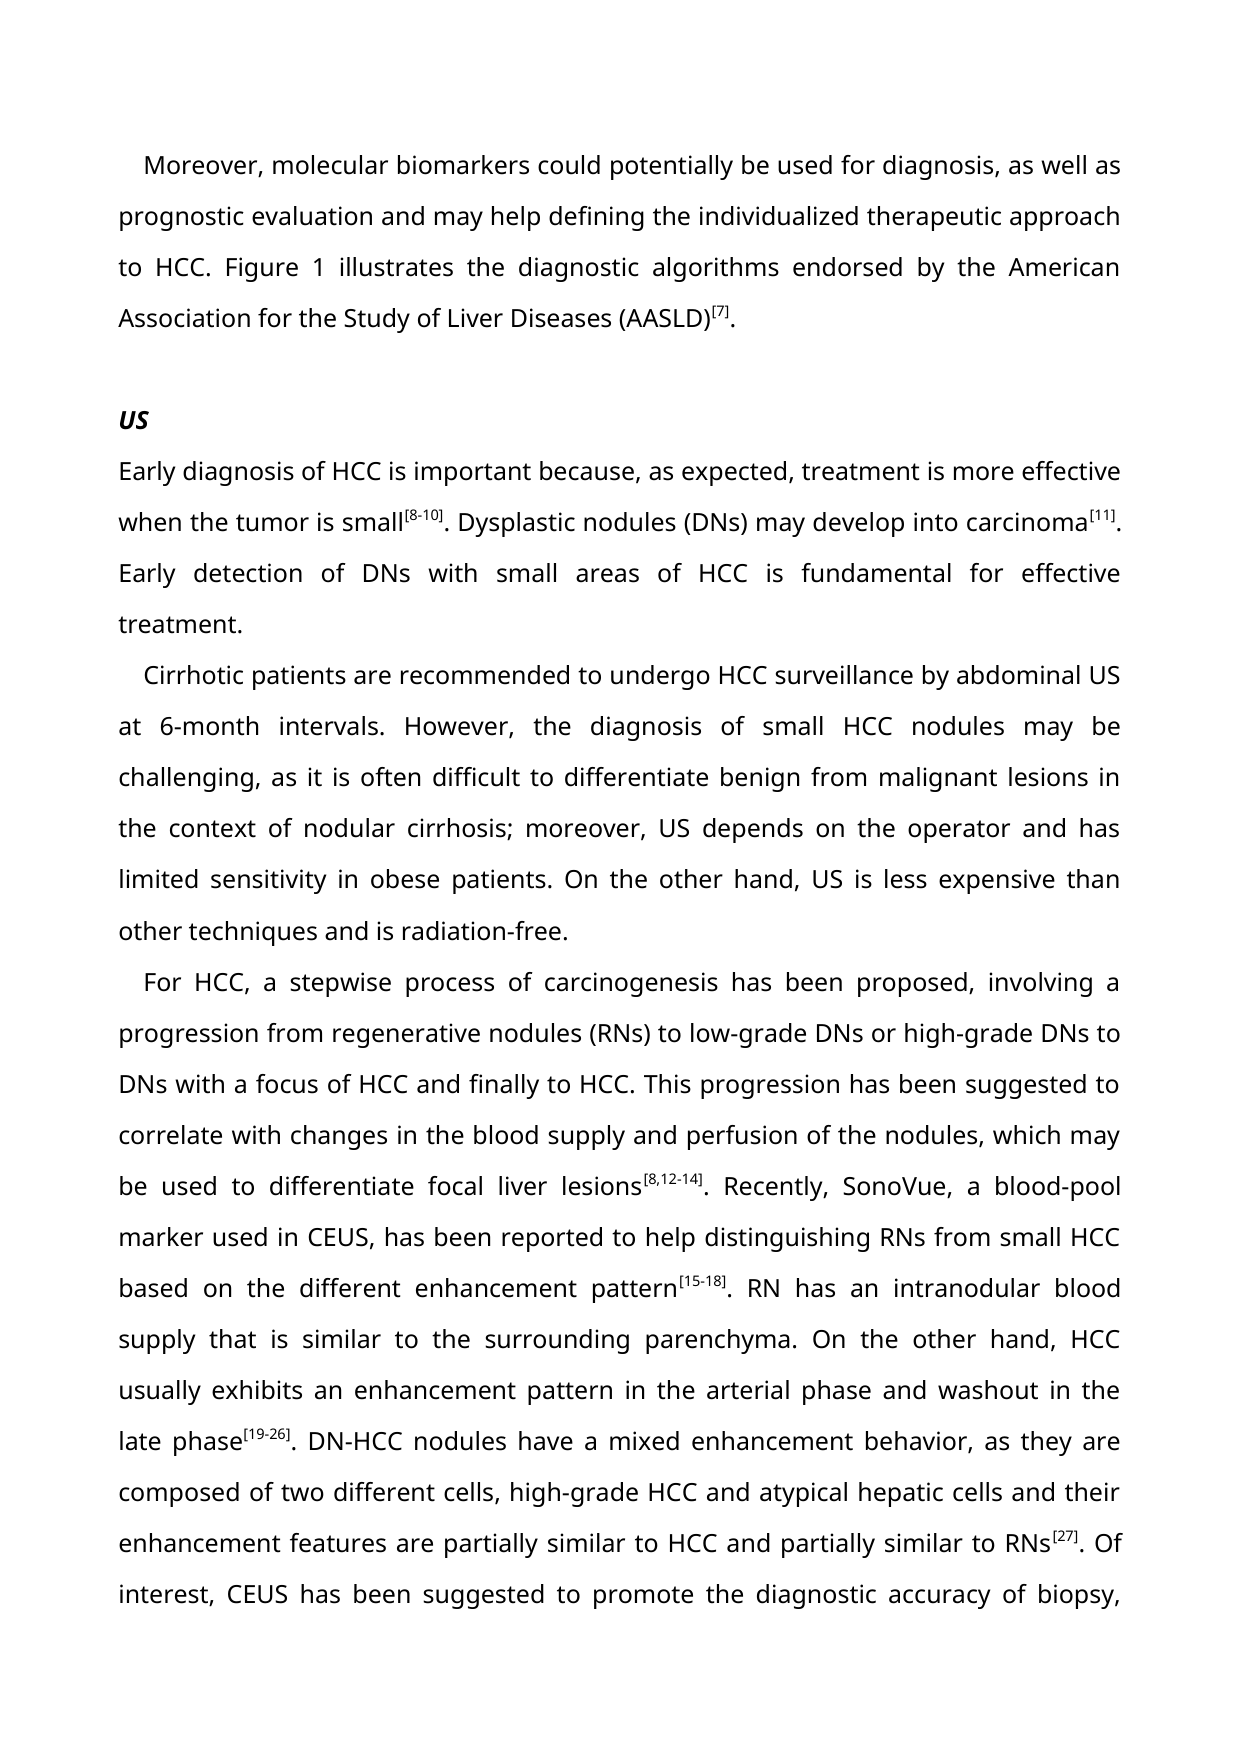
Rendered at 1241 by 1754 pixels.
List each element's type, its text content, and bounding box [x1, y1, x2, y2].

text Cirrhotic patients are recommended to undergo HCC surveillance by abdominal US at 6-month intervals. However, the diagnosis of small HCC nodules may be challenging, as it is often difficult to differentiate benign from malignant lesions in the context of nodular cirrhosis; moreover, US depends on the operator and has limited sensitivity in obese patients. On the other hand, US is less expensive than other techniques and is radiation-free. [118, 658, 1122, 947]
text US [118, 403, 1122, 437]
text Moreover, molecular biomarkers could potentially be used for diagnosis, as well as prognostic evaluation and may help defining the individualized therapeutic approach to HCC. Figure 1 illustrates the diagnostic algorithms endorsed by the American Association for the Study of Liver Diseases (AASLD)[7]. [118, 148, 1122, 335]
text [118, 964, 1122, 1611]
text Early diagnosis of HCC is important because, as expected, treatment is more effective when the tumor is small[8-10]. Dysplastic nodules (DNs) may develop into carcinoma[11]. Early detection of DNs with small areas of HCC is fundamental for effective treatment. [118, 454, 1122, 641]
